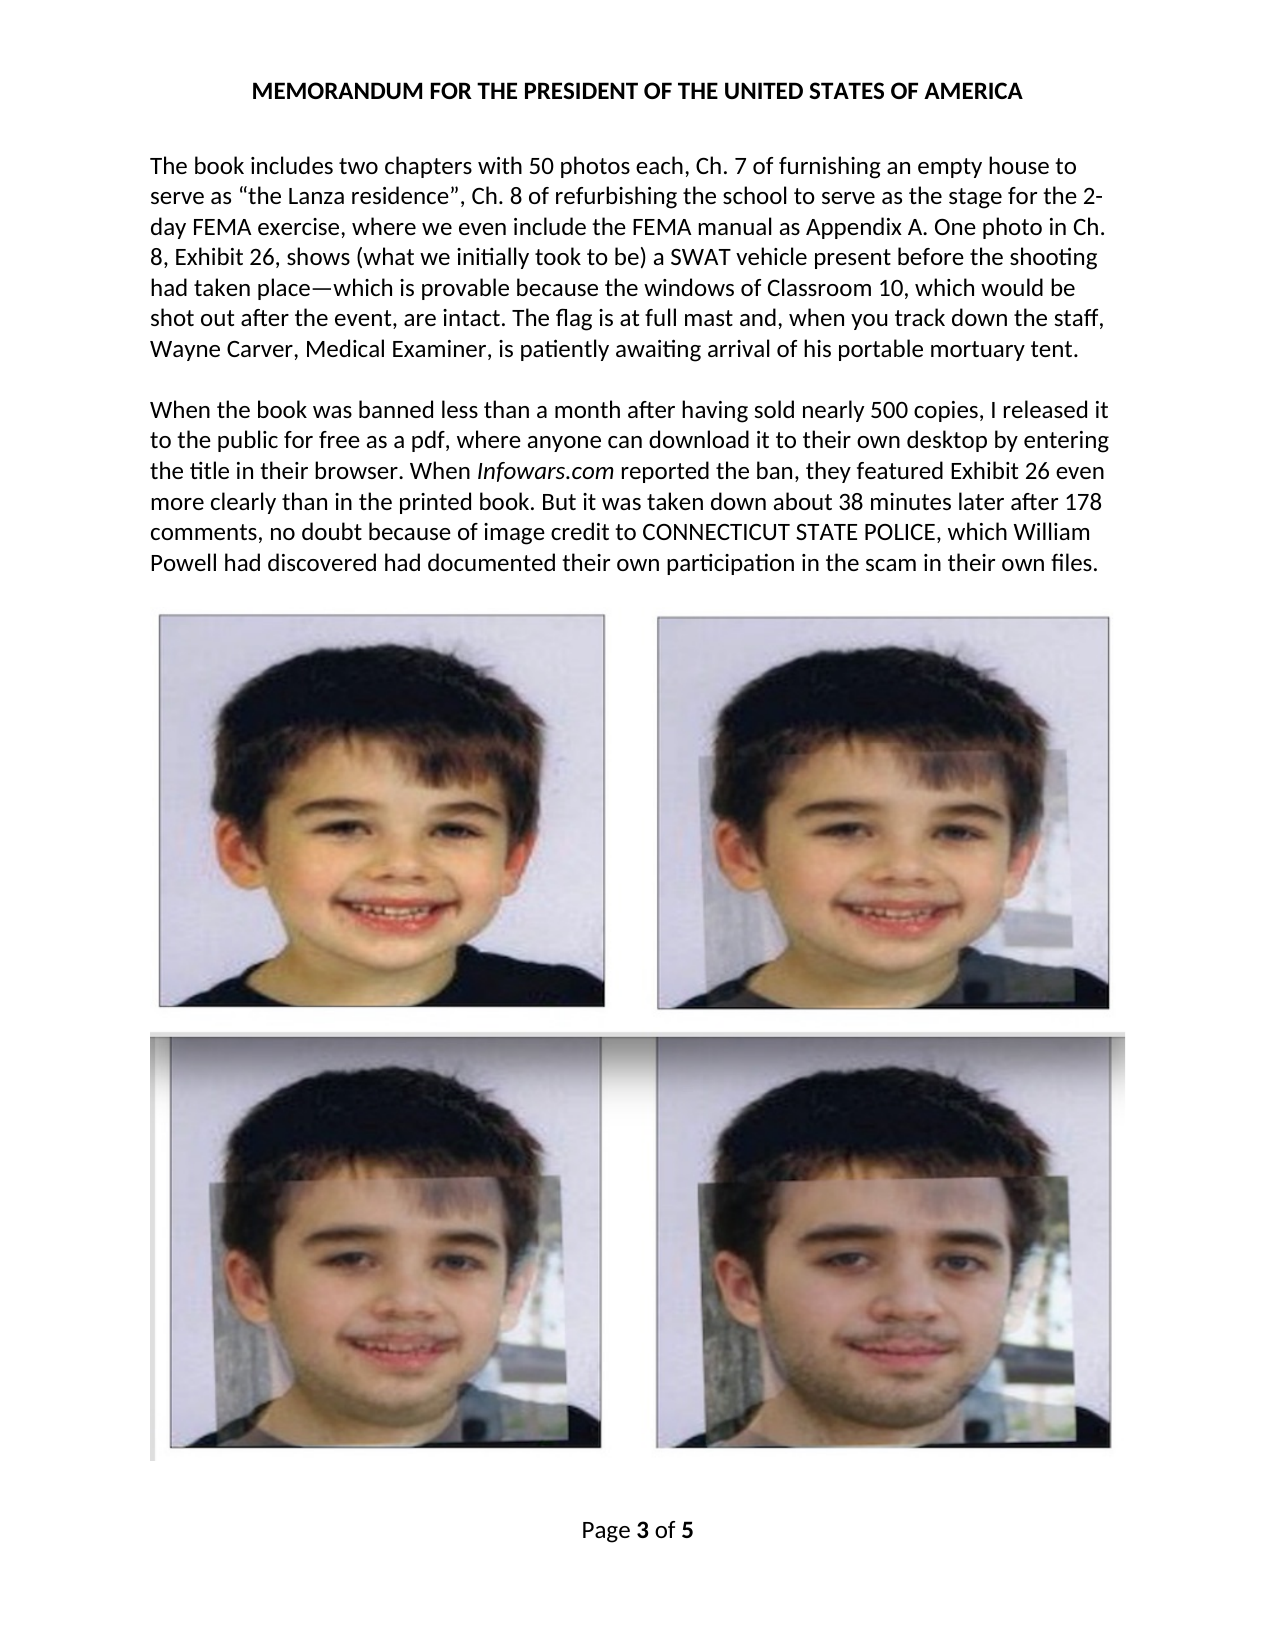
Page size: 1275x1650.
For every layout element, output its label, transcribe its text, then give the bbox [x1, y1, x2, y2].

text When the book was banned less than a month after having sold nearly 500 copies, I released it to the public for free as a pdf, where anyone can download it to their own desktop by entering the title in their browser. When Infowars.com reported the ban, they featured Exhibit 26 even more clearly than in the printed book. But it was taken down about 38 minutes later after 178 comments, no doubt because of image credit to CONNECTICUT STATE POLICE, which William Powell had discovered had documented their own participation in the scam in their own files. [150, 394, 1125, 577]
text The book includes two chapters with 50 photos each, Ch. 7 of furnishing an empty house to serve as “the Lanza residence”, Ch. 8 of refurbishing the school to serve as the stage for the 2-day FEMA exercise, where we even include the FEMA manual as Appendix A. One photo in Ch. 8, Exhibit 26, shows (what we initially took to be) a SWAT vehicle present before the shooting had taken place—which is provable because the windows of Classroom 10, which would be shot out after the event, are intact. The flag is at full mast and, when you track down the staff, Wayne Carver, Medical Examiner, is patiently awaiting arrival of his portable mortuary tent. [150, 150, 1125, 364]
picture [150, 607, 1125, 1461]
